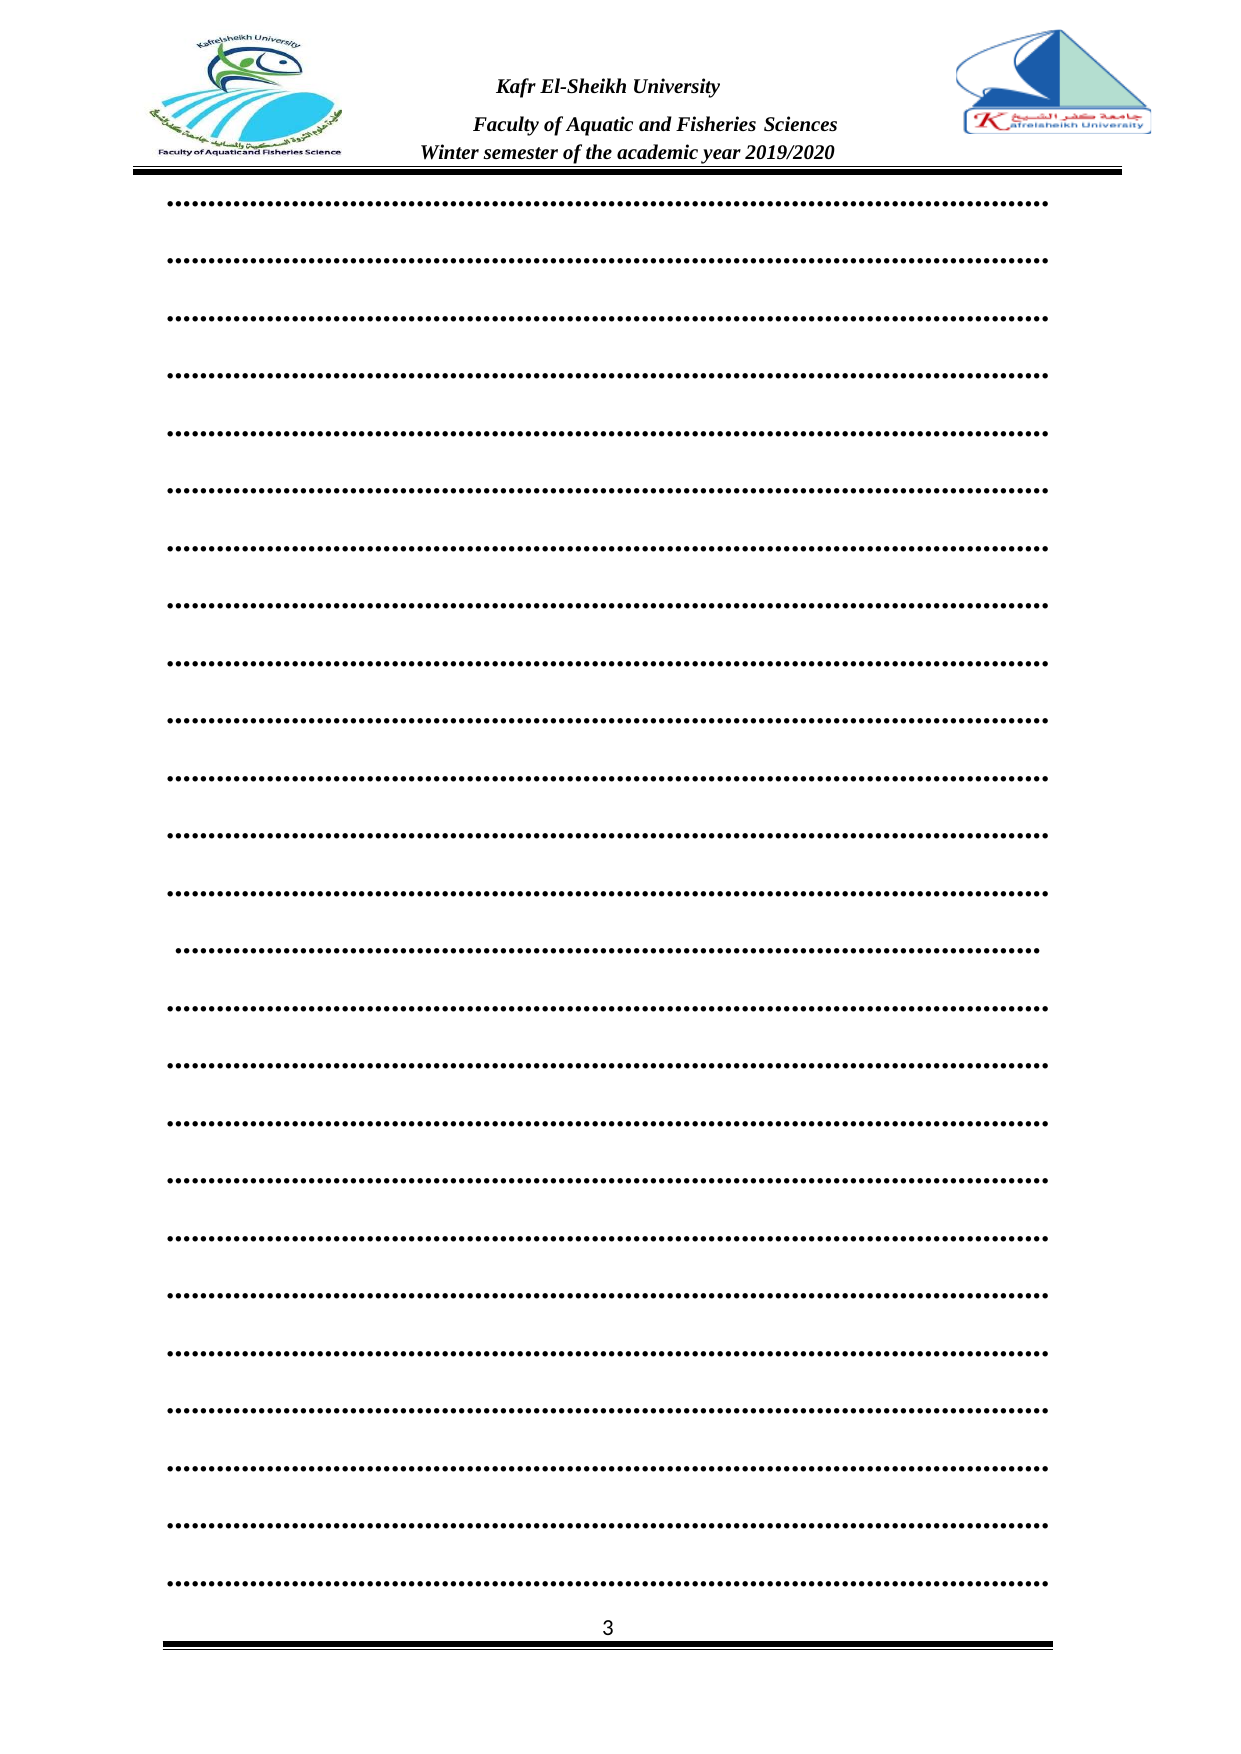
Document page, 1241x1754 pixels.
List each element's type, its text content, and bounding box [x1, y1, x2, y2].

text ................................................................................................................................................................................................................................................................................................................................................................................................................................................................................................................................................................................................................................................................................................................................................................................................................................................................................ [162, 980, 1053, 1421]
picture [136, 29, 342, 161]
picture [954, 29, 1151, 132]
